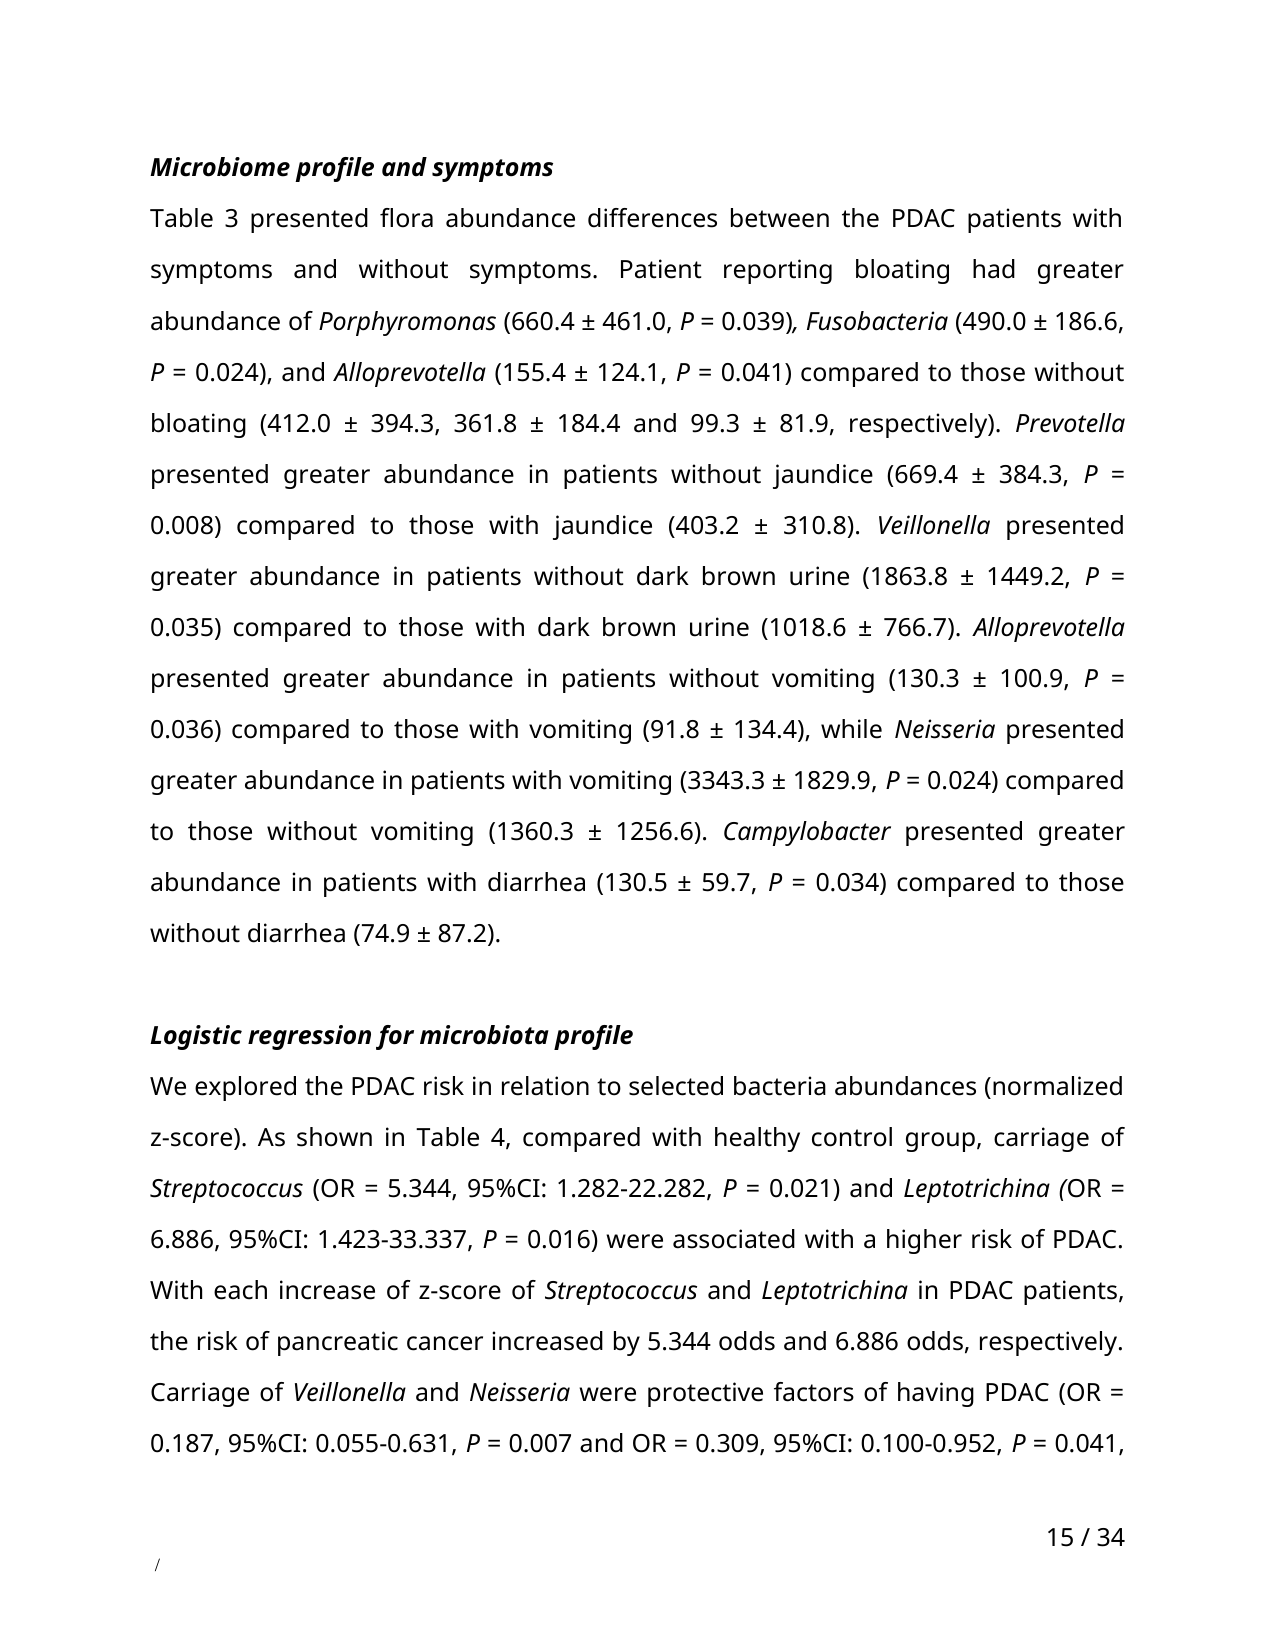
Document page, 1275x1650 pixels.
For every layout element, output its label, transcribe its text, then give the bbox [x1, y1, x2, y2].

text Microbiome profile and symptoms [150, 150, 1125, 184]
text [150, 1069, 1125, 1460]
text Table 3 presented flora abundance differences between the PDAC patients with symptoms and without symptoms. Patient reporting bloating had greater abundance of Porphyromonas (660.4 ± 461.0, P = 0.039), Fusobacteria (490.0 ± 186.6, P = 0.024), and Alloprevotella (155.4 ± 124.1, P = 0.041) compared to those without bloating (412.0 ± 394.3, 361.8 ± 184.4 and 99.3 ± 81.9, respectively). Prevotella presented greater abundance in patients without jaundice (669.4 ± 384.3, P = 0.008) compared to those with jaundice (403.2 ± 310.8). Veillonella presented greater abundance in patients without dark brown urine (1863.8 ± 1449.2, P = 0.035) compared to those with dark brown urine (1018.6 ± 766.7). Alloprevotella presented greater abundance in patients without vomiting (130.3 ± 100.9, P = 0.036) compared to those with vomiting (91.8 ± 134.4), while Neisseria presented greater abundance in patients with vomiting (3343.3 ± 1829.9, P = 0.024) compared to those without vomiting (1360.3 ± 1256.6). Campylobacter presented greater abundance in patients with diarrhea (130.5 ± 59.7, P = 0.034) compared to those without diarrhea (74.9 ± 87.2). [150, 201, 1125, 950]
text Logistic regression for microbiota profile [150, 1018, 1125, 1052]
